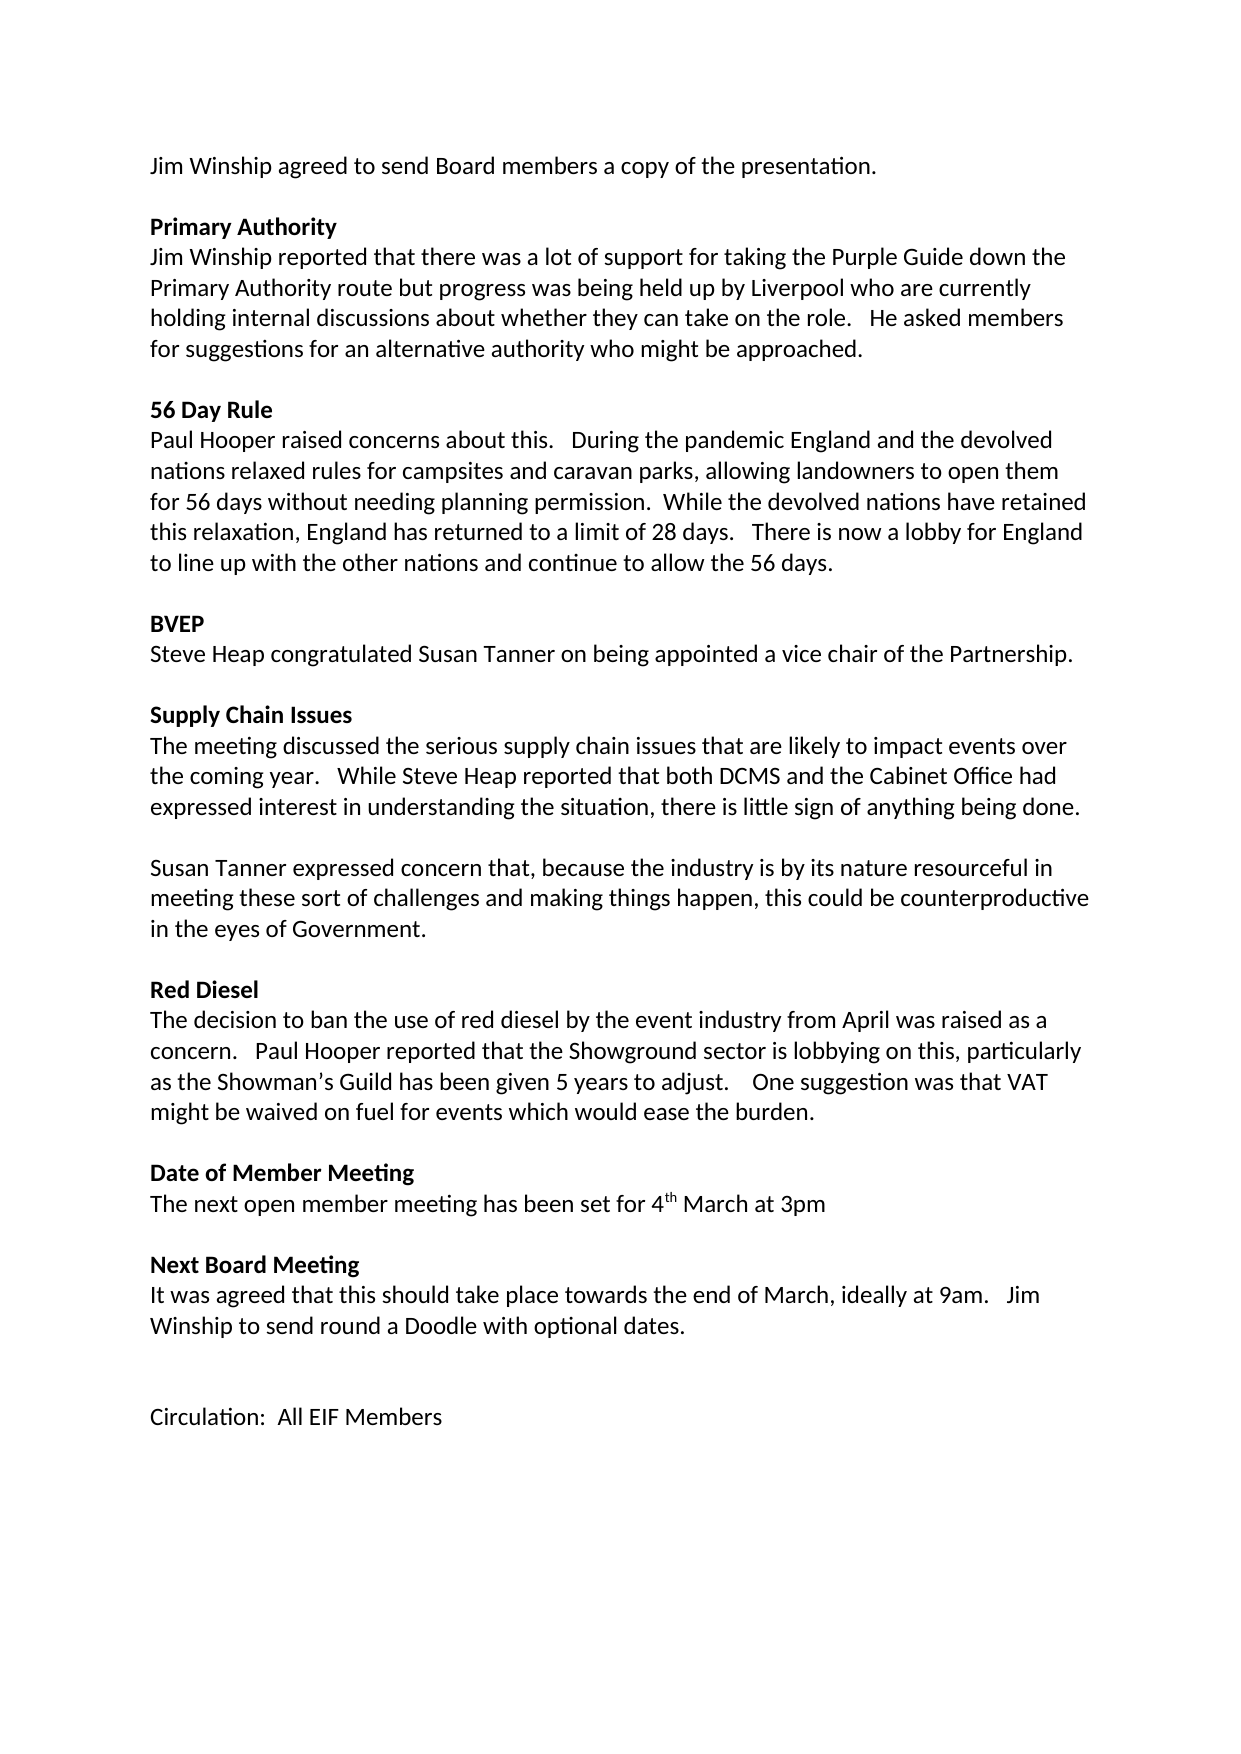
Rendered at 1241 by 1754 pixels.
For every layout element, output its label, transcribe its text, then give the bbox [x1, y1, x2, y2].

text BVEP [150, 608, 1090, 638]
text Susan Tanner expressed concern that, because the industry is by its nature resourceful in meeting these sort of challenges and making things happen, this could be counterproductive in the eyes of Government. [150, 852, 1090, 943]
text Paul Hooper raised concerns about this. During the pandemic England and the devolved nations relaxed rules for campsites and caravan parks, allowing landowners to open them for 56 days without needing planning permission. While the devolved nations have retained this relaxation, England has returned to a limit of 28 days. There is now a lobby for England to line up with the other nations and continue to allow the 56 days. [150, 425, 1090, 577]
text Next Board Meeting [150, 1249, 1090, 1279]
text Primary Authority [150, 211, 1090, 242]
text Date of Member Meeting [150, 1157, 1090, 1188]
text 56 Day Rule [150, 394, 1090, 425]
text The meeting discussed the serious supply chain issues that are likely to impact events over the coming year. While Steve Heap reported that both DCMS and the Cabinet Office had expressed interest in understanding the situation, there is little sign of anything being done. [150, 730, 1090, 821]
text Circulation: All EIF Members [150, 1401, 1090, 1432]
text Jim Winship agreed to send Board members a copy of the presentation. [150, 150, 1090, 181]
text The decision to ban the use of red diesel by the event industry from April was raised as a concern. Paul Hooper reported that the Showground sector is lobbying on this, particularly as the Showman’s Guild has been given 5 years to adjust. One suggestion was that VAT might be waived on fuel for events which would ease the burden. [150, 1004, 1090, 1127]
text Jim Winship reported that there was a lot of support for taking the Purple Guide down the Primary Authority route but progress was being held up by Liverpool who are currently holding internal discussions about whether they can take on the role. He asked members for suggestions for an alternative authority who might be approached. [150, 242, 1090, 364]
text It was agreed that this should take place towards the end of March, ideally at 9am. Jim Winship to send round a Doodle with optional dates. [150, 1279, 1090, 1340]
text Steve Heap congratulated Susan Tanner on being appointed a vice chair of the Partnership. [150, 638, 1090, 669]
text Red Diesel [150, 974, 1090, 1004]
text Supply Chain Issues [150, 699, 1090, 730]
text The next open member meeting has been set for 4th March at 3pm [150, 1188, 1090, 1218]
